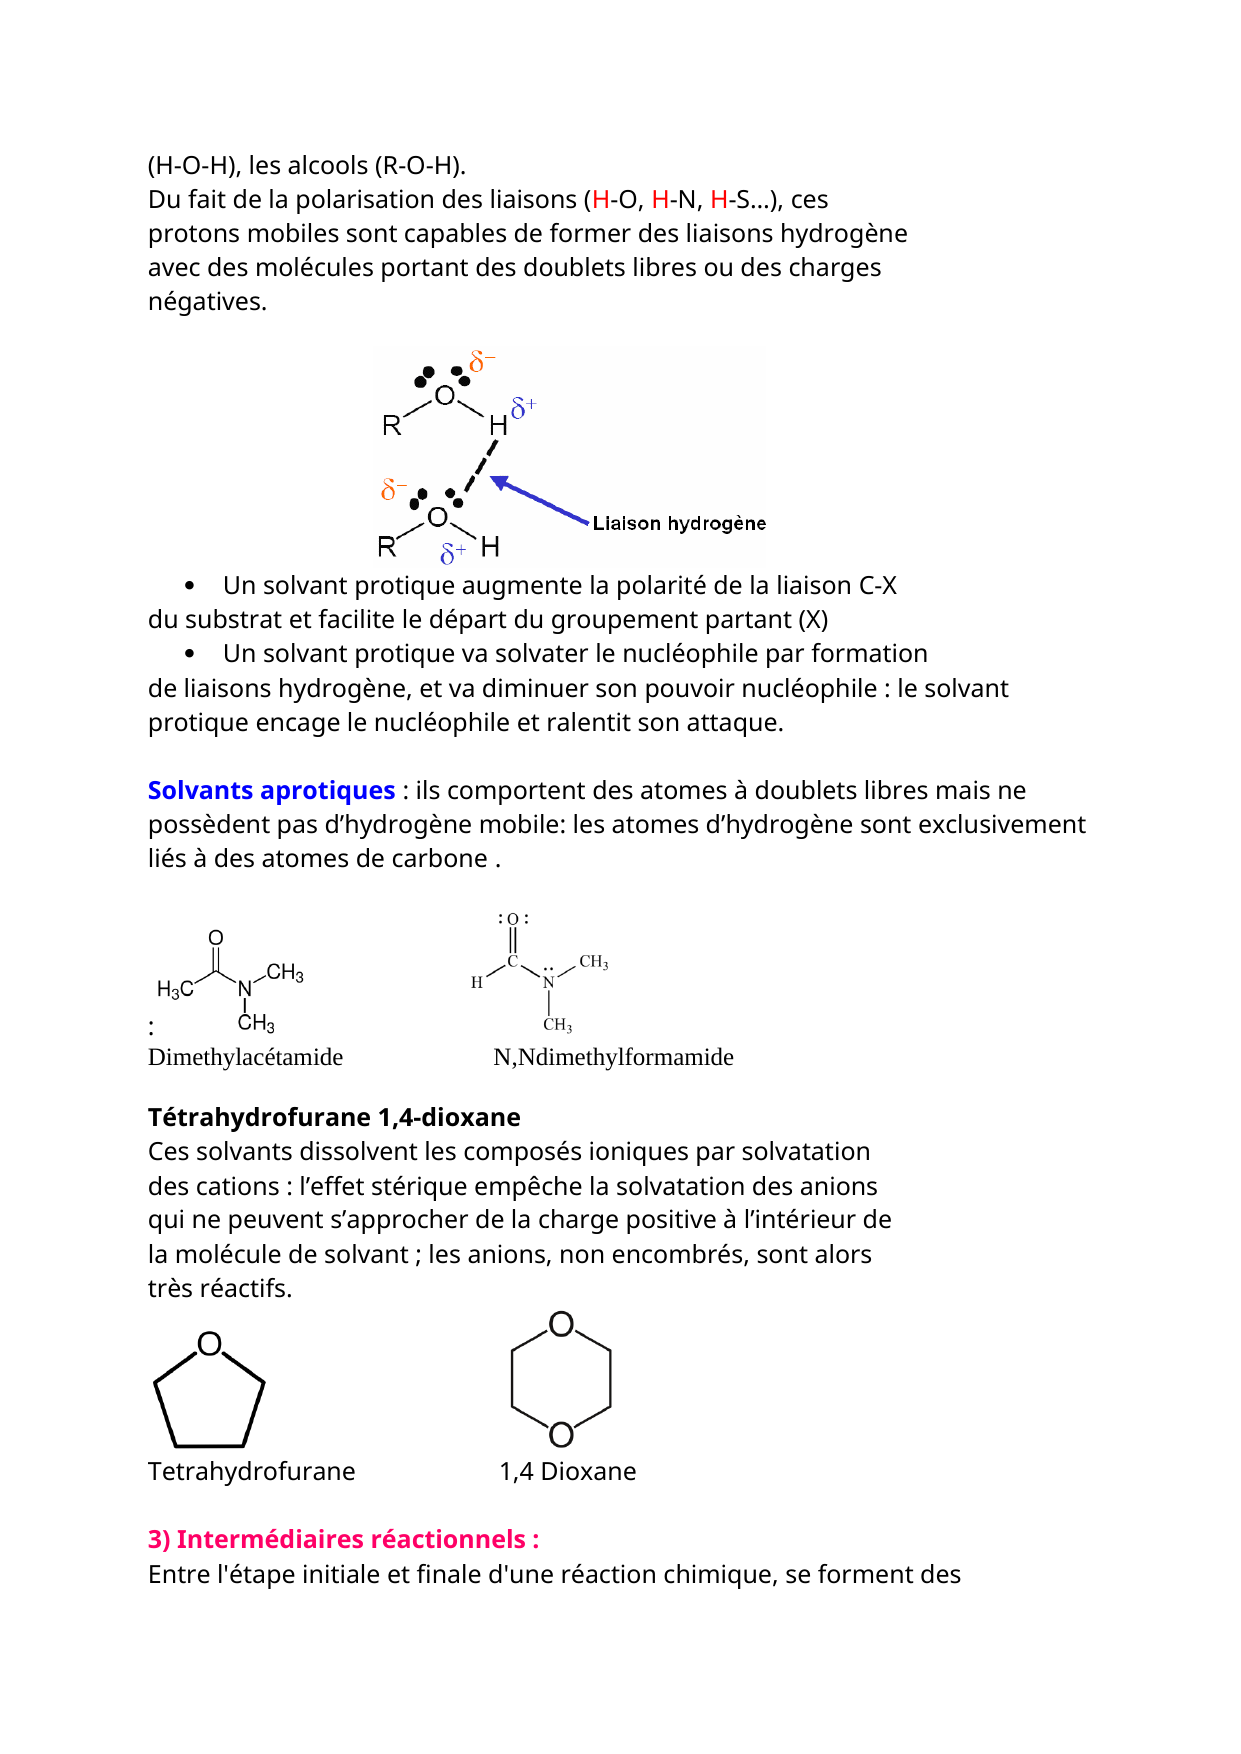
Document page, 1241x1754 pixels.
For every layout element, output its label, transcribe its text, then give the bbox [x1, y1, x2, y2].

text Ces solvants dissolvent les composés ioniques par solvatation [148, 1134, 1093, 1168]
text la molécule de solvant ; les anions, non encombrés, sont alors [148, 1236, 1093, 1270]
list Un solvant protique augmente la polarité de la liaison C-X [185, 568, 1093, 602]
text des cations : l’effet stérique empêche la solvatation des anions [148, 1168, 1093, 1202]
text Tétrahydrofurane 1,4-dioxane [148, 1100, 1093, 1134]
text Dimethylacétamide N,Ndimethylformamide [148, 1042, 1093, 1071]
text du substrat et facilite le départ du groupement partant (X) [148, 602, 1093, 636]
text protons mobiles sont capables de former des liaisons hydrogène [148, 216, 1093, 250]
text Entre l'étape initiale et finale d'une réaction chimique, se forment des [148, 1556, 1093, 1590]
text Du fait de la polarisation des liaisons (H-O, H-N, H-S…), ces [148, 182, 1093, 216]
picture [504, 1304, 618, 1454]
text de liaisons hydrogène, et va diminuer son pouvoir nucléophile : le solvant protique encage le nucléophile et ralentit son attaque. [148, 670, 1093, 738]
picture [154, 926, 306, 1036]
text négatives. [148, 284, 1093, 318]
picture [147, 1324, 271, 1454]
text 3) Intermédiaires réactionnels : [148, 1522, 1093, 1556]
text Tetrahydrofurane 1,4 Dioxane [148, 1454, 1093, 1488]
text (H-O-H), les alcools (R-O-H). [148, 148, 1093, 182]
text très réactifs. [148, 1270, 1093, 1304]
picture [468, 908, 612, 1036]
list Un solvant protique va solvater le nucléophile par formation [185, 636, 1093, 670]
text qui ne peuvent s’approcher de la charge positive à l’intérieur de [148, 1202, 1093, 1236]
text avec des molécules portant des doublets libres ou des charges [148, 250, 1093, 284]
text Solvants aprotiques : ils comportent des atomes à doublets libres mais ne possèdent pas d’hydrogène mobile: les atomes d’hydrogène sont exclusivement liés à des atomes de carbone . [148, 772, 1093, 874]
